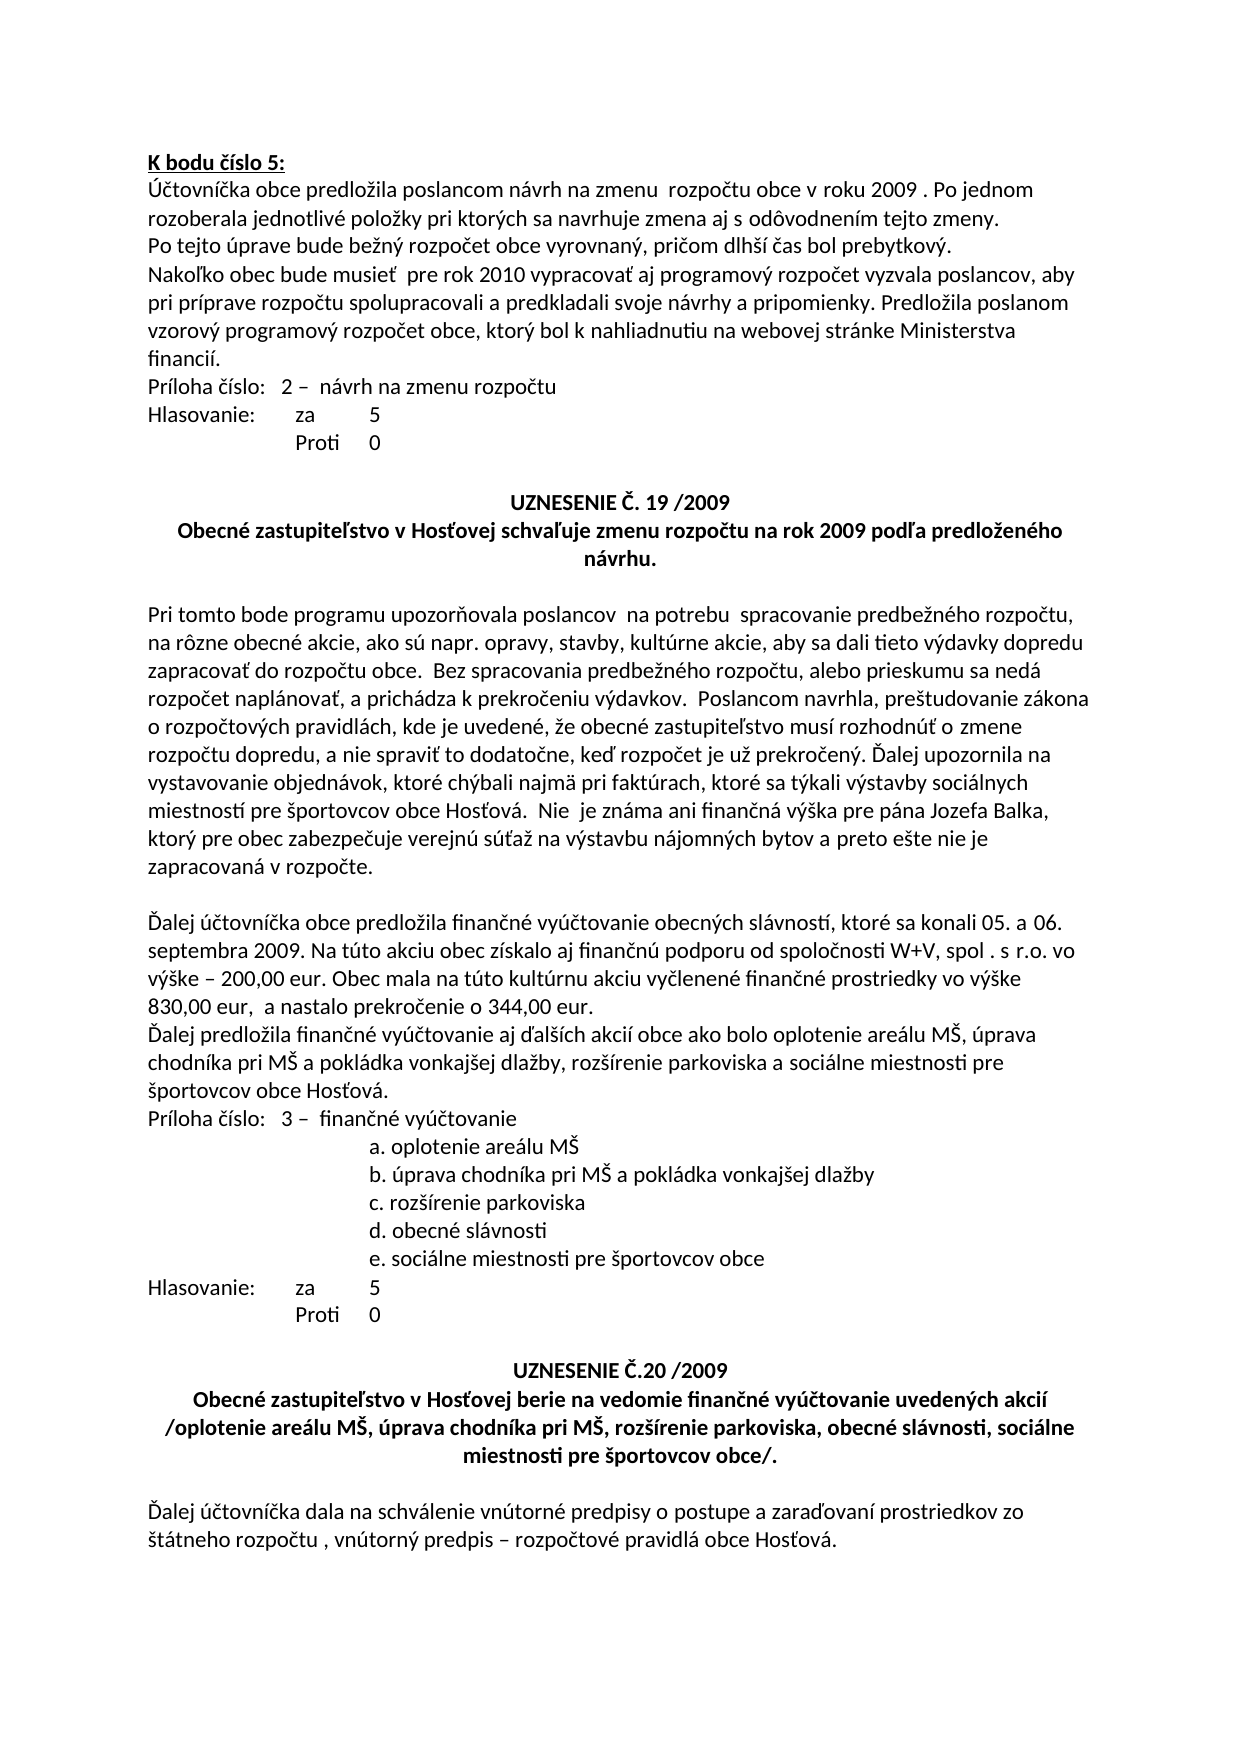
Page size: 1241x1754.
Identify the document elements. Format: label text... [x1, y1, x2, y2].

text b. úprava chodníka pri MŠ a pokládka vonkajšej dlažby [148, 1161, 1093, 1188]
text Príloha číslo: 3 – finančné vyúčtovanie [148, 1104, 1093, 1132]
text Príloha číslo: 2 – návrh na zmenu rozpočtu [148, 372, 1093, 400]
text Hlasovanie: za 5 [148, 400, 1093, 428]
text c. rozšírenie parkoviska [148, 1188, 1093, 1217]
text Ďalej účtovníčka obce predložila finančné vyúčtovanie obecných slávností, ktoré sa konali 05. a 06. septembra 2009. Na túto akciu obec získalo aj finančnú podporu od spoločnosti W+V, spol . s r.o. vo výške – 200,00 eur. Obec mala na túto kultúrnu akciu vyčlenené finančné prostriedky vo výške 830,00 eur, a nastalo prekročenie o 344,00 eur. [148, 908, 1093, 1020]
text Hlasovanie: za 5 [148, 1273, 1093, 1301]
text Obecné zastupiteľstvo v Hosťovej schvaľuje zmenu rozpočtu na rok 2009 podľa predloženého návrhu. [148, 516, 1093, 572]
text Po tejto úprave bude bežný rozpočet obce vyrovnaný, pričom dlhší čas bol prebytkový. [148, 232, 1093, 260]
text K bodu číslo 5: [148, 148, 1093, 176]
text Ďalej účtovníčka dala na schválenie vnútorné predpisy o postupe a zaraďovaní prostriedkov zo štátneho rozpočtu , vnútorný predpis – rozpočtové pravidlá obce Hosťová. [148, 1497, 1093, 1553]
text a. oplotenie areálu MŠ [148, 1132, 1093, 1161]
text Ďalej predložila finančné vyúčtovanie aj ďalších akcií obce ako bolo oplotenie areálu MŠ, úprava chodníka pri MŠ a pokládka vonkajšej dlažby, rozšírenie parkoviska a sociálne miestnosti pre športovcov obce Hosťová. [148, 1020, 1093, 1104]
text Proti 0 [148, 428, 1093, 456]
text Účtovníčka obce predložila poslancom návrh na zmenu rozpočtu obce v roku 2009 . Po jednom rozoberala jednotlivé položky pri ktorých sa navrhuje zmena aj s odôvodnením tejto zmeny. [148, 176, 1093, 232]
text e. sociálne miestnosti pre športovcov obce [148, 1244, 1093, 1273]
text UZNESENIE Č.20 /2009 [148, 1357, 1093, 1385]
text UZNESENIE Č. 19 /2009 [148, 488, 1093, 516]
text Nakoľko obec bude musieť pre rok 2010 vypracovať aj programový rozpočet vyzvala poslancov, aby pri príprave rozpočtu spolupracovali a predkladali svoje návrhy a pripomienky. Predložila poslanom vzorový programový rozpočet obce, ktorý bol k nahliadnutiu na webovej stránke Ministerstva financií. [148, 260, 1093, 372]
text /oplotenie areálu MŠ, úprava chodníka pri MŠ, rozšírenie parkoviska, obecné slávnosti, sociálne miestnosti pre športovcov obce/. [148, 1413, 1093, 1469]
text Proti 0 [148, 1301, 1093, 1329]
text Obecné zastupiteľstvo v Hosťovej berie na vedomie finančné vyúčtovanie uvedených akcií [148, 1385, 1093, 1413]
text na rôzne obecné akcie, ako sú napr. opravy, stavby, kultúrne akcie, aby sa dali tieto výdavky dopredu zapracovať do rozpočtu obce. Bez spracovania predbežného rozpočtu, alebo prieskumu sa nedá rozpočet naplánovať, a prichádza k prekročeniu výdavkov. Poslancom navrhla, preštudovanie zákona o rozpočtových pravidlách, kde je uvedené, že obecné zastupiteľstvo musí rozhodnúť o zmene rozpočtu dopredu, a nie spraviť to dodatočne, keď rozpočet je už prekročený. Ďalej upozornila na vystavovanie objednávok, ktoré chýbali najmä pri faktúrach, ktoré sa týkali výstavby sociálnych miestností pre športovcov obce Hosťová. Nie je známa ani finančná výška pre pána Jozefa Balka, ktorý pre obec zabezpečuje verejnú súťaž na výstavbu nájomných bytov a preto ešte nie je zapracovaná v rozpočte. [148, 628, 1093, 880]
text d. obecné slávnosti [148, 1217, 1093, 1244]
text Pri tomto bode programu upozorňovala poslancov na potrebu spracovanie predbežného rozpočtu, [148, 600, 1093, 628]
